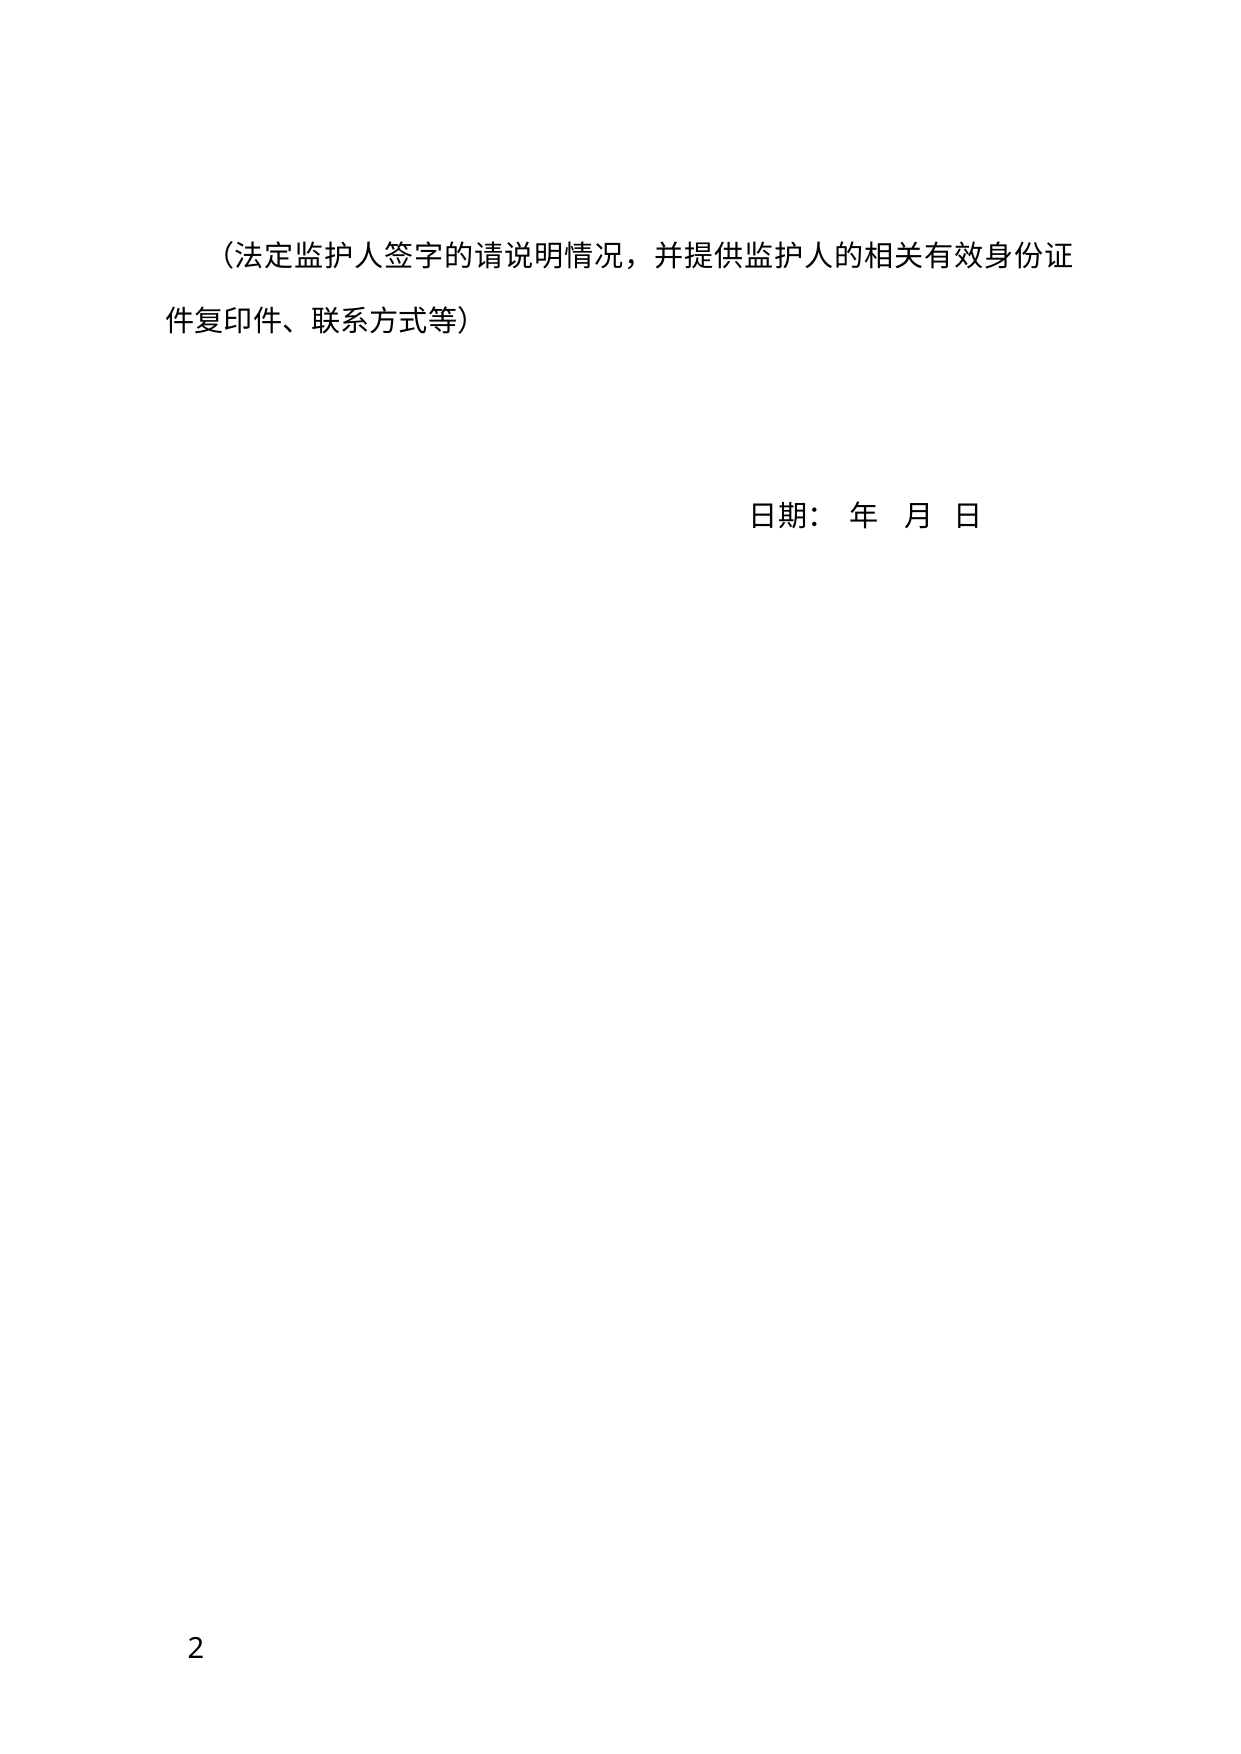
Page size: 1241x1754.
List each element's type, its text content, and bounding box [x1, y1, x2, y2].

text （法定监护人签字的请说明情况，并提供监护人的相关有效身份证件复印件、联系方式等） [165, 221, 1075, 351]
text 日期： 年 月 日 [165, 481, 1075, 546]
